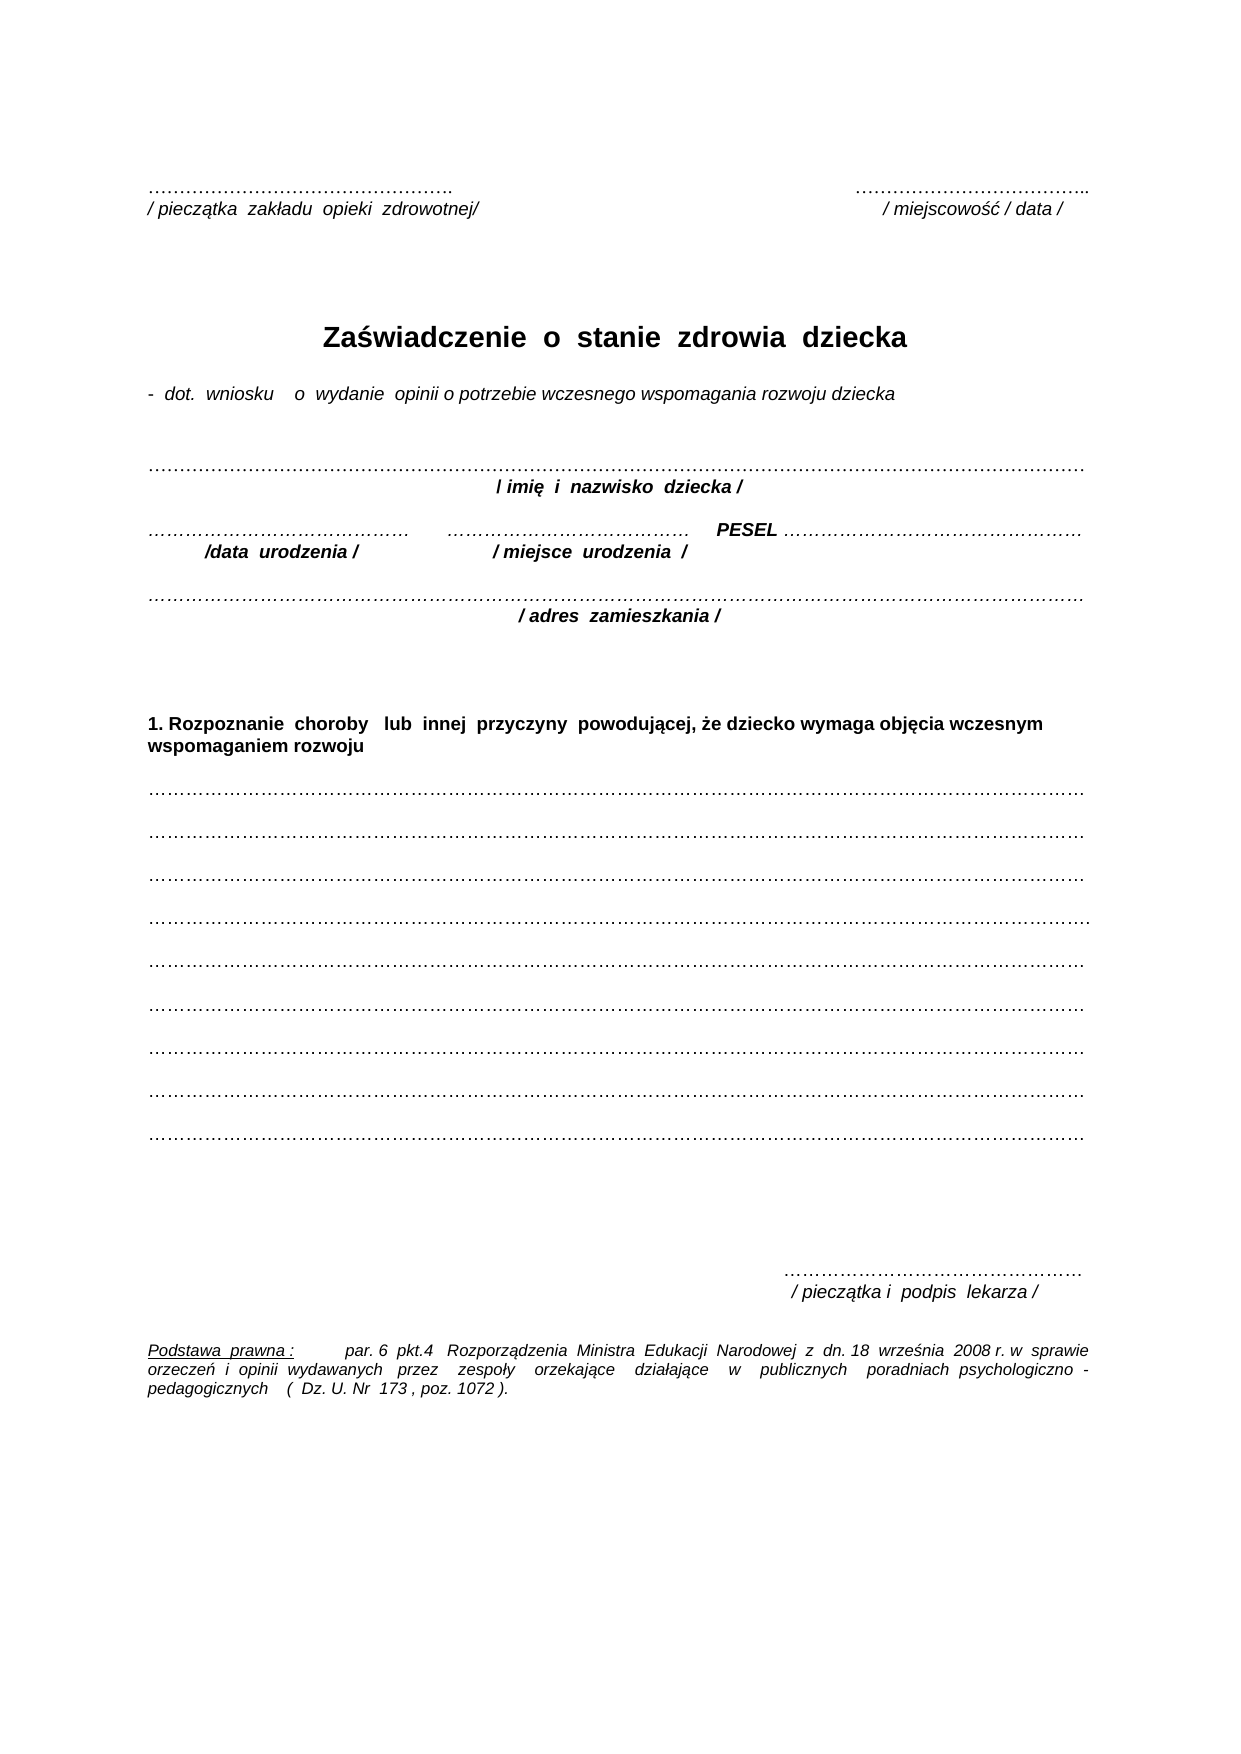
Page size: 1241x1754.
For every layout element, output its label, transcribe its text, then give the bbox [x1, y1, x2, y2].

text …………………………………………………………………………………………………………………………………… [148, 1123, 1093, 1144]
text / pieczątka i podpis lekarza / [148, 1281, 1093, 1302]
text Podstawa prawna : par. 6 pkt.4 Rozporządzenia Ministra Edukacji Narodowej z dn. 18 września 2008 r. w sprawie orzeczeń i opinii wydawanych przez zespoły orzekające działające w publicznych poradniach psychologiczno - pedagogicznych ( Dz. U. Nr 173 , poz. 1072 ). [148, 1341, 1093, 1398]
text Zaświadczenie o stanie zdrowia dziecka [148, 320, 1093, 354]
text / imię i nazwisko dziecka / [148, 476, 1093, 497]
text ……………………………………………………………………………………………………………………………………. [148, 907, 1093, 929]
text /data urodzenia / / miejsce urodzenia / [148, 541, 1093, 562]
text …………………………………………………………………………………………………………………………………… [148, 821, 1093, 842]
text - dot. wniosku o wydanie opinii o potrzebie wczesnego wspomagania rozwoju dziecka [148, 382, 1093, 404]
text / pieczątka zakładu opieki zdrowotnej/ / miejscowość / data / [148, 198, 1093, 219]
text …………………………………………. ……………………………….. [148, 176, 1093, 198]
text …………………………………………………………………………………………………………………………………… [148, 993, 1093, 1015]
text / adres zamieszkania / [148, 605, 1093, 627]
text …………………………………………………………………………………………………………………………………… [148, 864, 1093, 886]
text …………………………………… ………………………………… PESEL ………………………………………… [148, 519, 1093, 541]
text …………………………………………………………………………………………………………………………………… [148, 950, 1093, 972]
text …………………………………………………………………………………………………………………………………… [148, 454, 1093, 476]
text …………………………………………………………………………………………………………………………………… [148, 1079, 1093, 1101]
text ………………………………………… [148, 1259, 1093, 1281]
text …………………………………………………………………………………………………………………………………… [148, 778, 1093, 799]
text …………………………………………………………………………………………………………………………………… [148, 584, 1093, 605]
text …………………………………………………………………………………………………………………………………… [148, 1036, 1093, 1058]
text 1. Rozpoznanie choroby lub innej przyczyny powodującej, że dziecko wymaga objęcia wczesnym wspomaganiem rozwoju [148, 713, 1093, 756]
